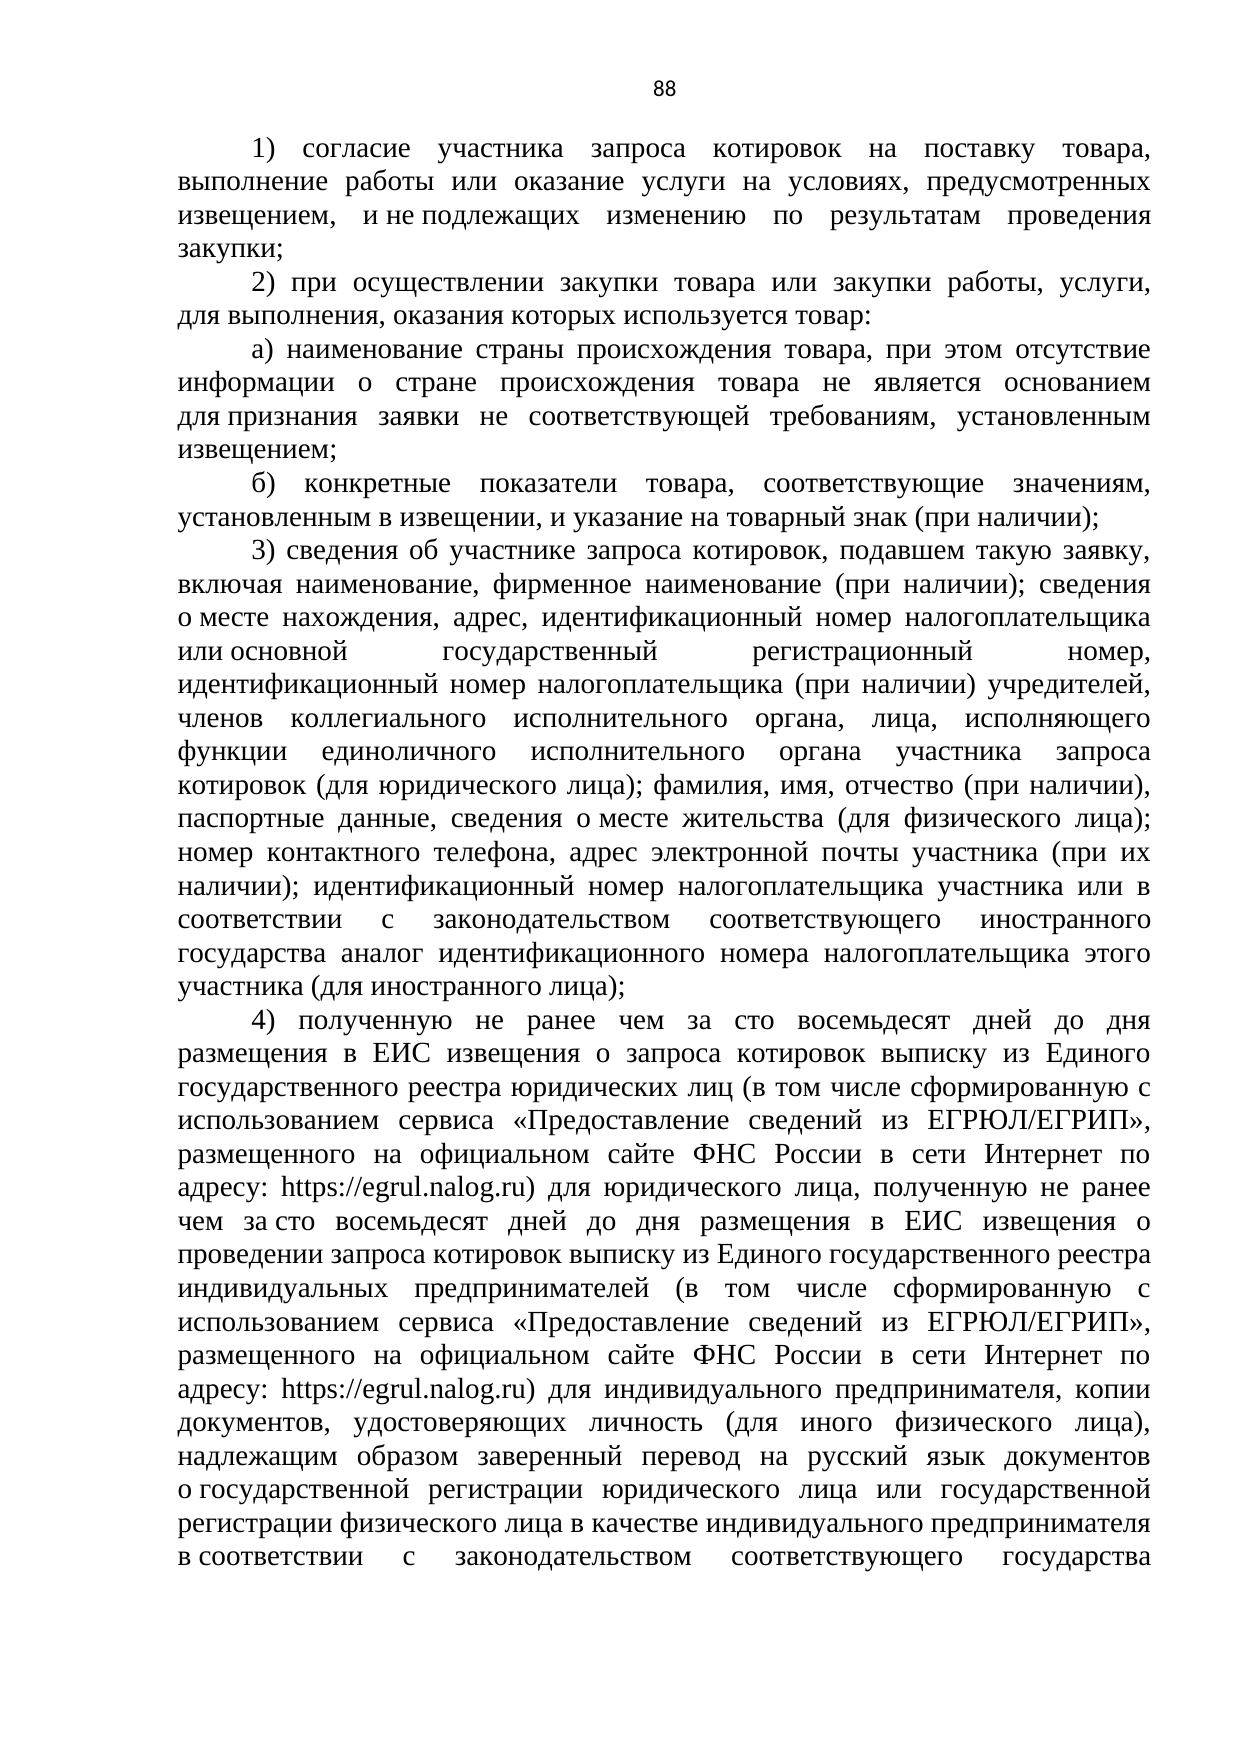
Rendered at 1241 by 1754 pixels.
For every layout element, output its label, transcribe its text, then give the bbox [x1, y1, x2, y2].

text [177, 1002, 1152, 1572]
text 2) при осуществлении закупки товара или закупки работы, услуги, для выполнения, оказания которых используется товар: [177, 264, 1152, 331]
text б) конкретные показатели товара, соответствующие значениям, установленным в извещении, и указание на товарный знак (при наличии); [177, 465, 1152, 532]
text 3) сведения об участнике запроса котировок, подавшем такую заявку, включая наименование, фирменное наименование (при наличии); сведения о месте нахождения, адрес, идентификационный номер налогоплательщика или основной государственный регистрационный номер, идентификационный номер налогоплательщика (при наличии) учредителей, членов коллегиального исполнительного органа, лица, исполняющего функции единоличного исполнительного органа участника запроса котировок (для юридического лица); фамилия, имя, отчество (при наличии), паспортные данные, сведения о месте жительства (для физического лица); номер контактного телефона, адрес электронной почты участника (при их наличии); идентификационный номер налогоплательщика участника или в соответствии с законодательством соответствующего иностранного государства аналог идентификационного номера налогоплательщика этого участника (для иностранного лица); [177, 532, 1152, 1002]
text а) наименование страны происхождения товара, при этом отсутствие информации о стране происхождения товара не является основанием для признания заявки не соответствующей требованиям, установленным извещением; [177, 331, 1152, 465]
text 1) согласие участника запроса котировок на поставку товара, выполнение работы или оказание услуги на условиях, предусмотренных извещением, и не подлежащих изменению по результатам проведения закупки; [177, 130, 1152, 264]
